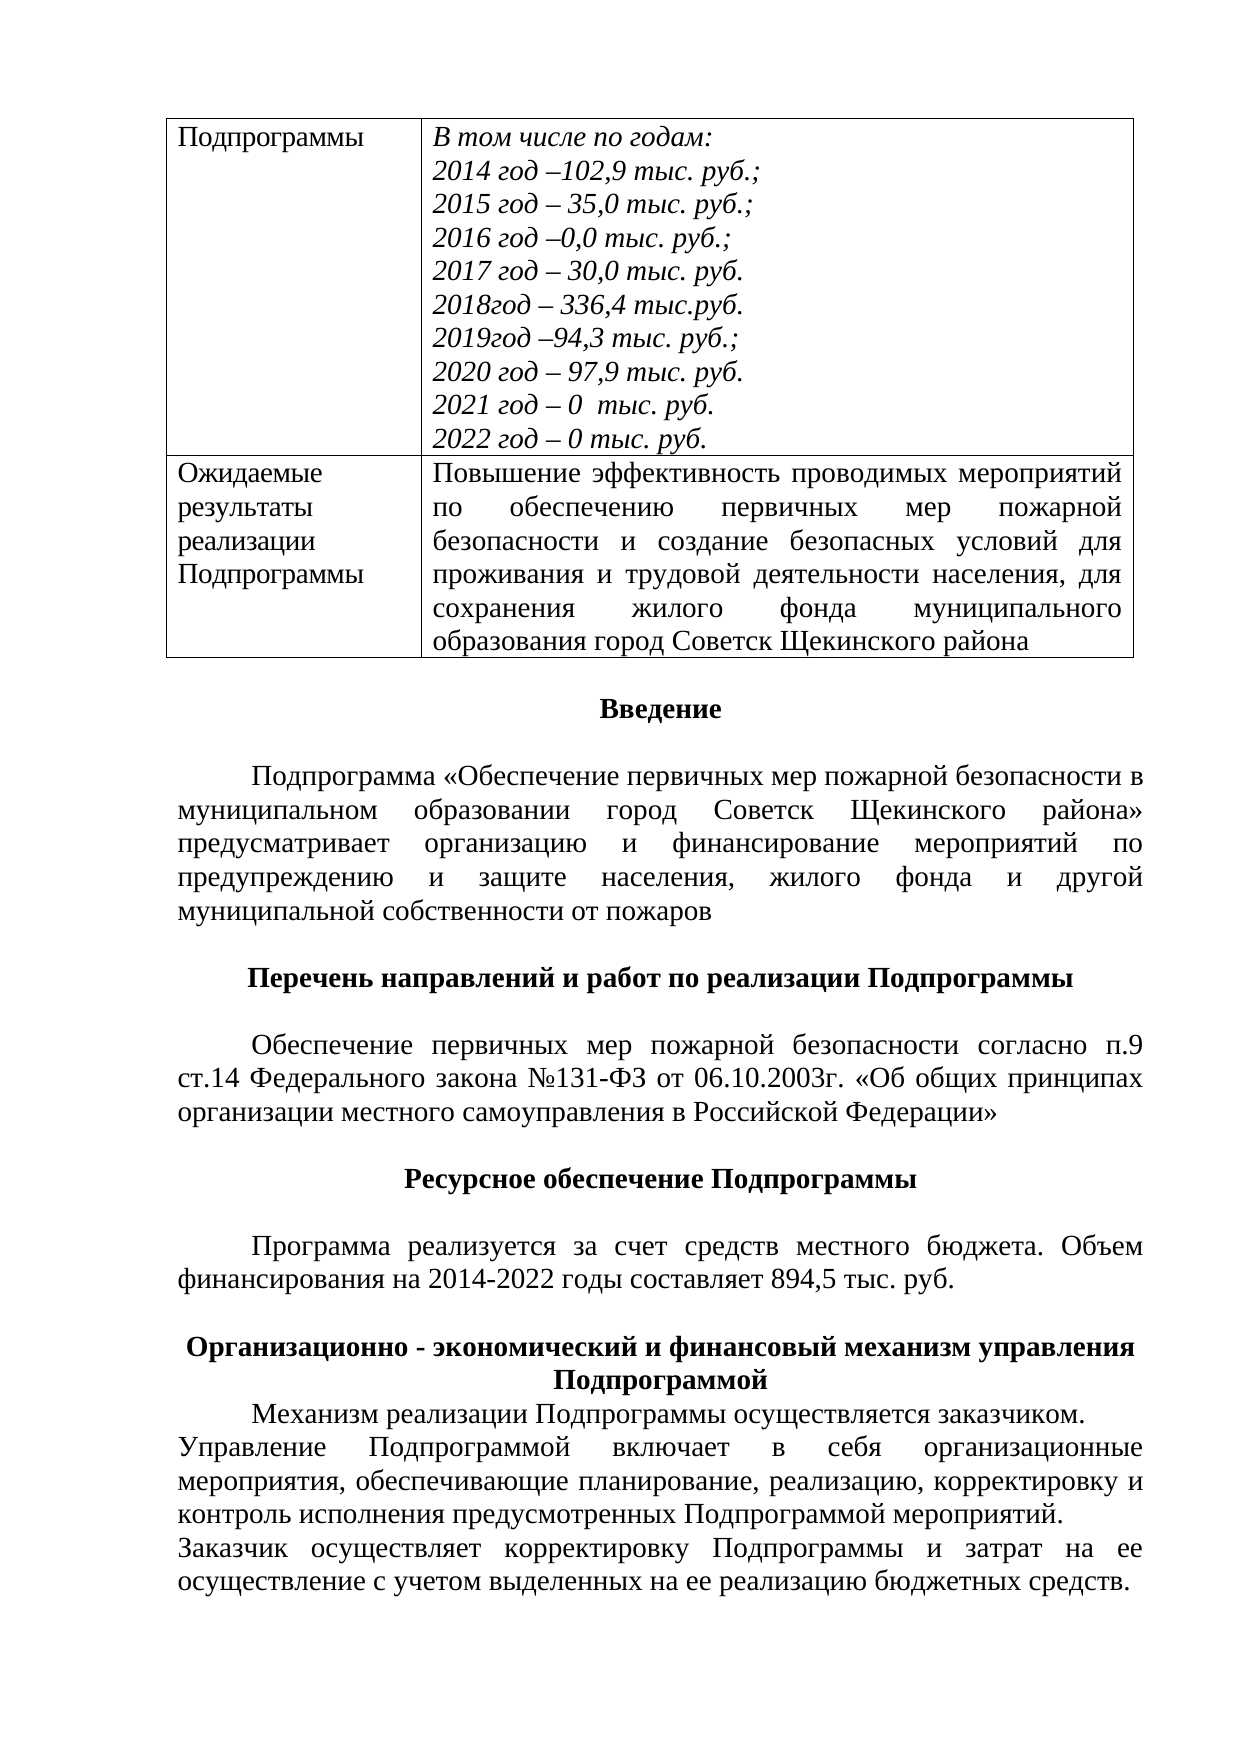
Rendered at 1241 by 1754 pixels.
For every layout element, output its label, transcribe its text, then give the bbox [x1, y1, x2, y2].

text Управление Подпрограммой включает в себя организационные мероприятия, обеспечивающие планирование, реализацию, корректировку и контроль исполнения предусмотренных Подпрограммой мероприятий. [177, 1429, 1144, 1530]
text Заказчик осуществляет корректировку Подпрограммы и затрат на ее осуществление с учетом выделенных на ее реализацию бюджетных средств. [177, 1530, 1144, 1597]
text Перечень направлений и работ по реализации Подпрограммы [177, 960, 1144, 993]
text Введение [177, 691, 1144, 725]
table_cell Ожидаемые результаты реализации Подпрограммы [167, 456, 421, 657]
text Ресурсное обеспечение Подпрограммы [177, 1161, 1144, 1194]
text Механизм реализации Подпрограммы осуществляется заказчиком. [177, 1396, 1144, 1429]
text Подпрограмма «Обеспечение первичных мер пожарной безопасности в муниципальном образовании город Советск Щекинского района» предусматривает организацию и финансирование мероприятий по предупреждению и защите населения, жилого фонда и другой муниципальной собственности от пожаров [177, 758, 1144, 926]
table_cell Повышение эффективность проводимых мероприятий по обеспечению первичных мер пожарной безопасности и создание безопасных условий для проживания и трудовой деятельности населения, для сохранения жилого фонда муниципального образования город Советск Щекинского района [422, 456, 1133, 657]
text Программа реализуется за счет средств местного бюджета. Объем финансирования на 2014-2022 годы составляет 894,5 тыс. руб. [177, 1228, 1144, 1295]
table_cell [422, 119, 1133, 454]
text Организационно - экономический и финансовый механизм управления Подпрограммой [177, 1329, 1144, 1396]
text Обеспечение первичных мер пожарной безопасности согласно п.9 ст.14 Федерального закона №131-ФЗ от 06.10.2003г. «Об общих принципах организации местного самоуправления в Российской Федерации» [177, 1027, 1144, 1127]
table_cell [167, 119, 421, 454]
